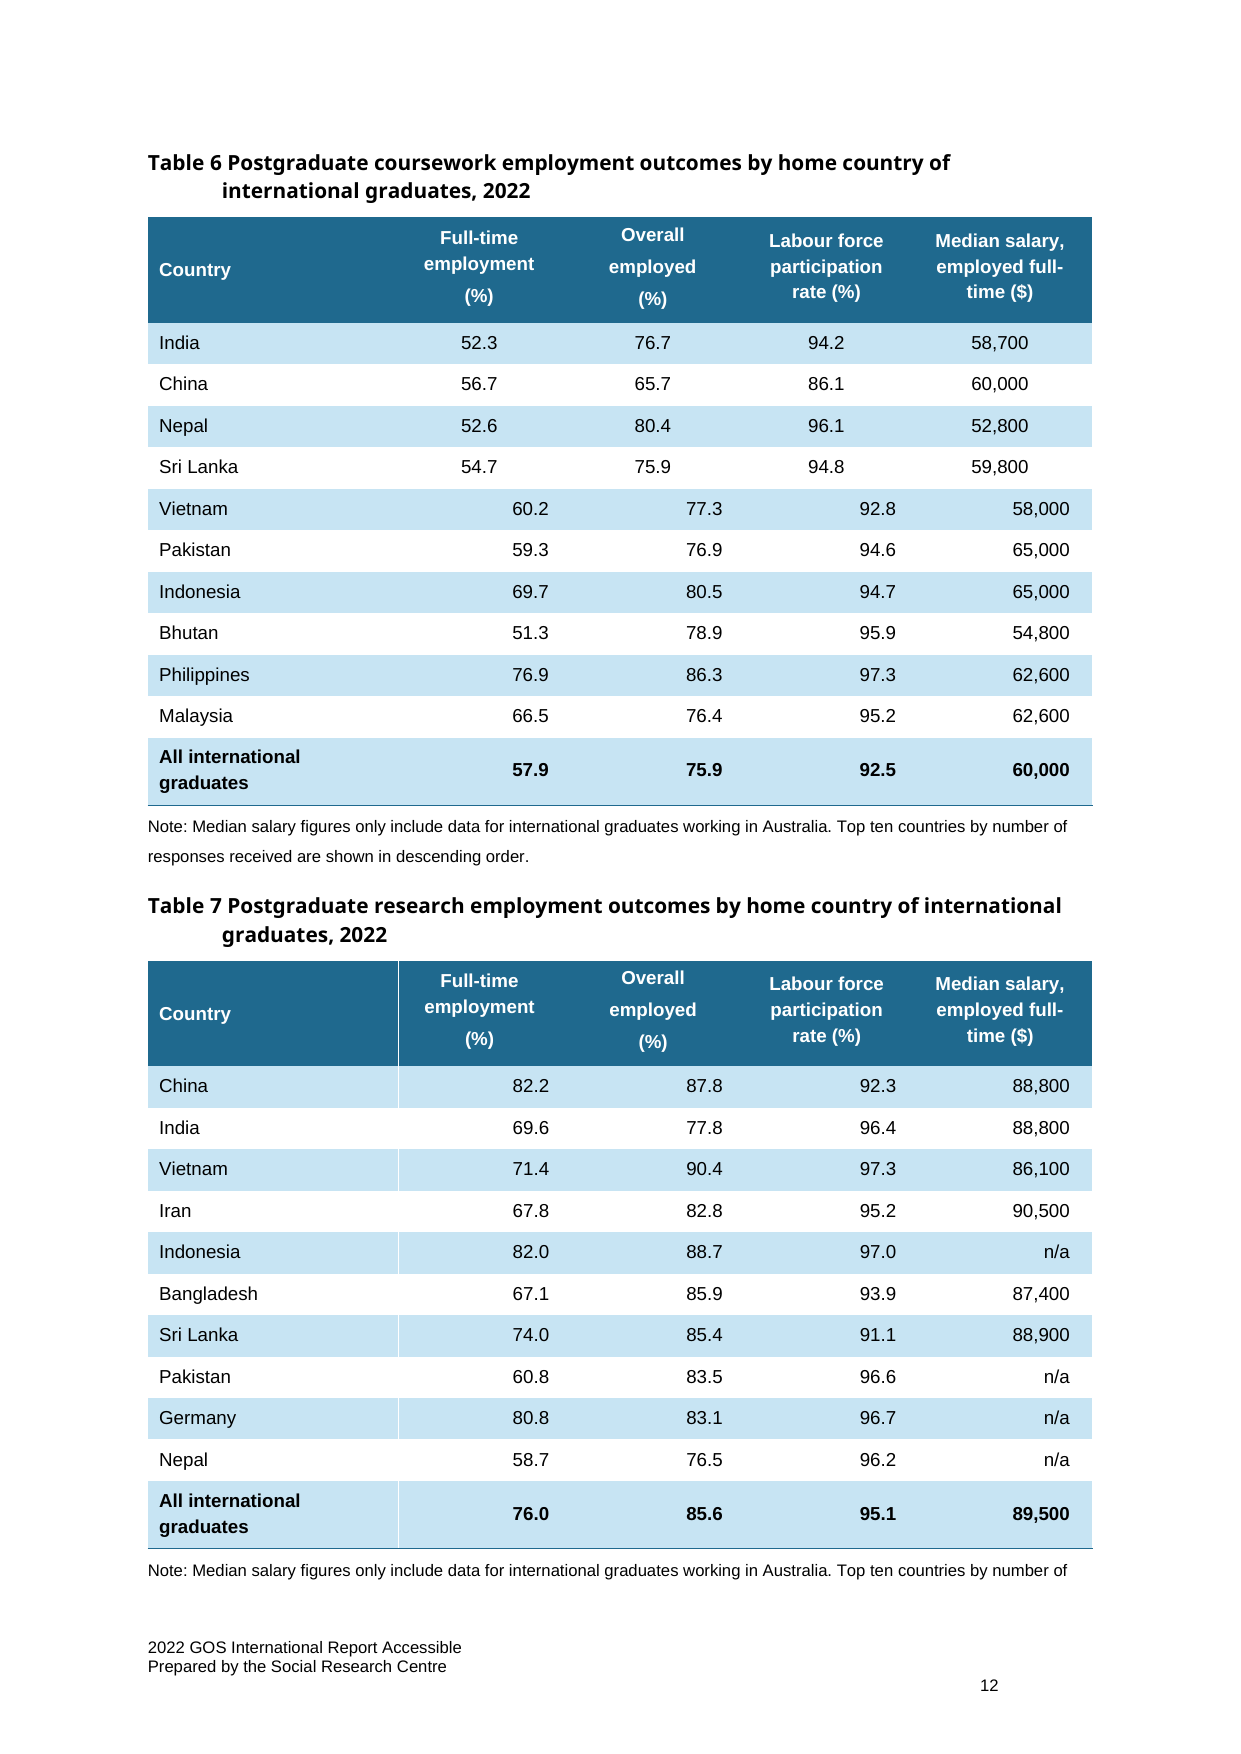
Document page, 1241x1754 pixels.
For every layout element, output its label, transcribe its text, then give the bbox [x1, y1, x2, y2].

table_cell India [148, 323, 398, 364]
table_cell 60.2 [398, 489, 572, 530]
table_cell Nepal [148, 1440, 398, 1481]
table_cell All international graduates [148, 1481, 398, 1548]
table_cell 86,100 [919, 1149, 1092, 1191]
table_cell 82.2 [399, 1066, 572, 1108]
table_cell 89,500 [919, 1481, 1092, 1548]
table_cell China [148, 1066, 398, 1108]
table_cell 96.6 [746, 1357, 919, 1398]
table_cell 57.9 [398, 738, 572, 805]
table_cell India [148, 1108, 398, 1149]
table_cell 76.9 [572, 530, 745, 572]
table_cell 76.7 [572, 323, 745, 364]
table_cell n/a [919, 1398, 1092, 1439]
table_cell 66.5 [398, 696, 572, 737]
table_cell 92.3 [746, 1066, 919, 1108]
table_cell 59,800 [919, 447, 1092, 489]
table_header Labour force participation rate (%) [745, 217, 919, 323]
table_cell 82.0 [399, 1232, 572, 1274]
table_cell 54.7 [398, 447, 572, 489]
table_cell 95.2 [746, 1191, 919, 1232]
table_cell 97.3 [746, 1149, 919, 1191]
table_header Overall employed (%) [572, 217, 745, 323]
table_header Median salary, employed full-time ($) [919, 217, 1092, 323]
table_cell 56.7 [398, 364, 572, 406]
table_cell Vietnam [148, 1149, 398, 1191]
table_cell 83.1 [572, 1398, 746, 1439]
table_cell Pakistan [148, 1357, 398, 1398]
table_cell 85.9 [572, 1274, 746, 1315]
table_cell 85.4 [572, 1315, 746, 1357]
table_cell 80.8 [399, 1398, 572, 1439]
table_cell 54,800 [919, 613, 1092, 654]
table_cell 62,600 [919, 655, 1092, 696]
table_header Full-time employment (%) [398, 217, 572, 323]
text Table 7 Postgraduate research employment outcomes by home country of international graduates, 2022 [148, 891, 1092, 948]
table_cell 95.1 [746, 1481, 919, 1548]
text Table 6 Postgraduate coursework employment outcomes by home country of international graduates, 2022 [148, 148, 1092, 204]
table_cell 80.5 [572, 572, 745, 613]
table_cell 69.6 [399, 1108, 572, 1149]
table_cell 88,800 [919, 1066, 1092, 1108]
table_cell 86.3 [572, 655, 745, 696]
table_cell 94.7 [745, 572, 919, 613]
table_header Median salary, employed full-time ($) [919, 961, 1092, 1066]
table_cell Sri Lanka [148, 447, 398, 489]
table_cell 97.0 [746, 1232, 919, 1274]
table_cell All international graduates [148, 738, 398, 805]
table_cell 92.5 [745, 738, 919, 805]
table_cell n/a [919, 1357, 1092, 1398]
table_header Full-time employment (%) [399, 961, 572, 1066]
table_cell 95.2 [745, 696, 919, 737]
table_cell 88,800 [919, 1108, 1092, 1149]
table_cell 76.9 [398, 655, 572, 696]
table_cell 69.7 [398, 572, 572, 613]
table_cell 51.3 [398, 613, 572, 654]
table_cell 60,000 [919, 364, 1092, 406]
table_cell Philippines [148, 655, 398, 696]
table_cell 77.3 [572, 489, 745, 530]
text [148, 1549, 1092, 1579]
table_cell 58,700 [919, 323, 1092, 364]
table_cell n/a [919, 1440, 1092, 1481]
table_cell 96.2 [746, 1440, 919, 1481]
table_cell 75.9 [572, 447, 745, 489]
table_cell 88,900 [919, 1315, 1092, 1357]
table_header Labour force participation rate (%) [746, 961, 919, 1066]
table_cell Pakistan [148, 530, 398, 572]
table_cell China [148, 364, 398, 406]
table_cell 65,000 [919, 530, 1092, 572]
table_cell 97.3 [745, 655, 919, 696]
table_cell 96.4 [746, 1108, 919, 1149]
table_cell 74.0 [399, 1315, 572, 1357]
table_cell Nepal [148, 406, 398, 447]
table_header Overall employed (%) [572, 961, 746, 1066]
table_cell 85.6 [572, 1481, 746, 1548]
table_cell Vietnam [148, 489, 398, 530]
table_cell 75.9 [572, 738, 745, 805]
text Note: Median salary figures only include data for international graduates working in Australia. Top ten countries by number of responses received are shown in descending order. [148, 806, 1092, 866]
table_cell 87,400 [919, 1274, 1092, 1315]
table_cell 52.3 [398, 323, 572, 364]
table_cell 96.7 [746, 1398, 919, 1439]
table_cell 65.7 [572, 364, 745, 406]
table_cell Iran [148, 1191, 398, 1232]
table_cell 67.1 [399, 1274, 572, 1315]
table_cell n/a [919, 1232, 1092, 1274]
table_cell 95.9 [745, 613, 919, 654]
table_cell Bangladesh [148, 1274, 398, 1315]
table_cell 52.6 [398, 406, 572, 447]
table_cell 88.7 [572, 1232, 746, 1274]
table_cell Bhutan [148, 613, 398, 654]
table_cell 90,500 [919, 1191, 1092, 1232]
table_cell 58.7 [399, 1440, 572, 1481]
table_cell 83.5 [572, 1357, 746, 1398]
table_cell Sri Lanka [148, 1315, 398, 1357]
table_cell 86.1 [745, 364, 919, 406]
table_cell 94.6 [745, 530, 919, 572]
table_cell 77.8 [572, 1108, 746, 1149]
table_cell 60.8 [399, 1357, 572, 1398]
table_cell Malaysia [148, 696, 398, 737]
table_cell 92.8 [745, 489, 919, 530]
table_cell 76.4 [572, 696, 745, 737]
table_cell 87.8 [572, 1066, 746, 1108]
table_cell 59.3 [398, 530, 572, 572]
table_cell 90.4 [572, 1149, 746, 1191]
table_cell 94.8 [745, 447, 919, 489]
table_cell 76.5 [572, 1440, 746, 1481]
table_cell Indonesia [148, 572, 398, 613]
table_cell 93.9 [746, 1274, 919, 1315]
table_cell 76.0 [399, 1481, 572, 1548]
table_cell 91.1 [746, 1315, 919, 1357]
table_cell 78.9 [572, 613, 745, 654]
table_cell 62,600 [919, 696, 1092, 737]
table_cell 71.4 [399, 1149, 572, 1191]
table_cell Indonesia [148, 1232, 398, 1274]
table_cell 58,000 [919, 489, 1092, 530]
table_header Country [148, 961, 398, 1066]
table_cell 82.8 [572, 1191, 746, 1232]
table_cell 80.4 [572, 406, 745, 447]
table_cell 65,000 [919, 572, 1092, 613]
table_header Country [148, 217, 398, 323]
table_cell Germany [148, 1398, 398, 1439]
table_cell 52,800 [919, 406, 1092, 447]
table_cell 94.2 [745, 323, 919, 364]
table_cell 60,000 [919, 738, 1092, 805]
table_cell 67.8 [399, 1191, 572, 1232]
table_cell 96.1 [745, 406, 919, 447]
